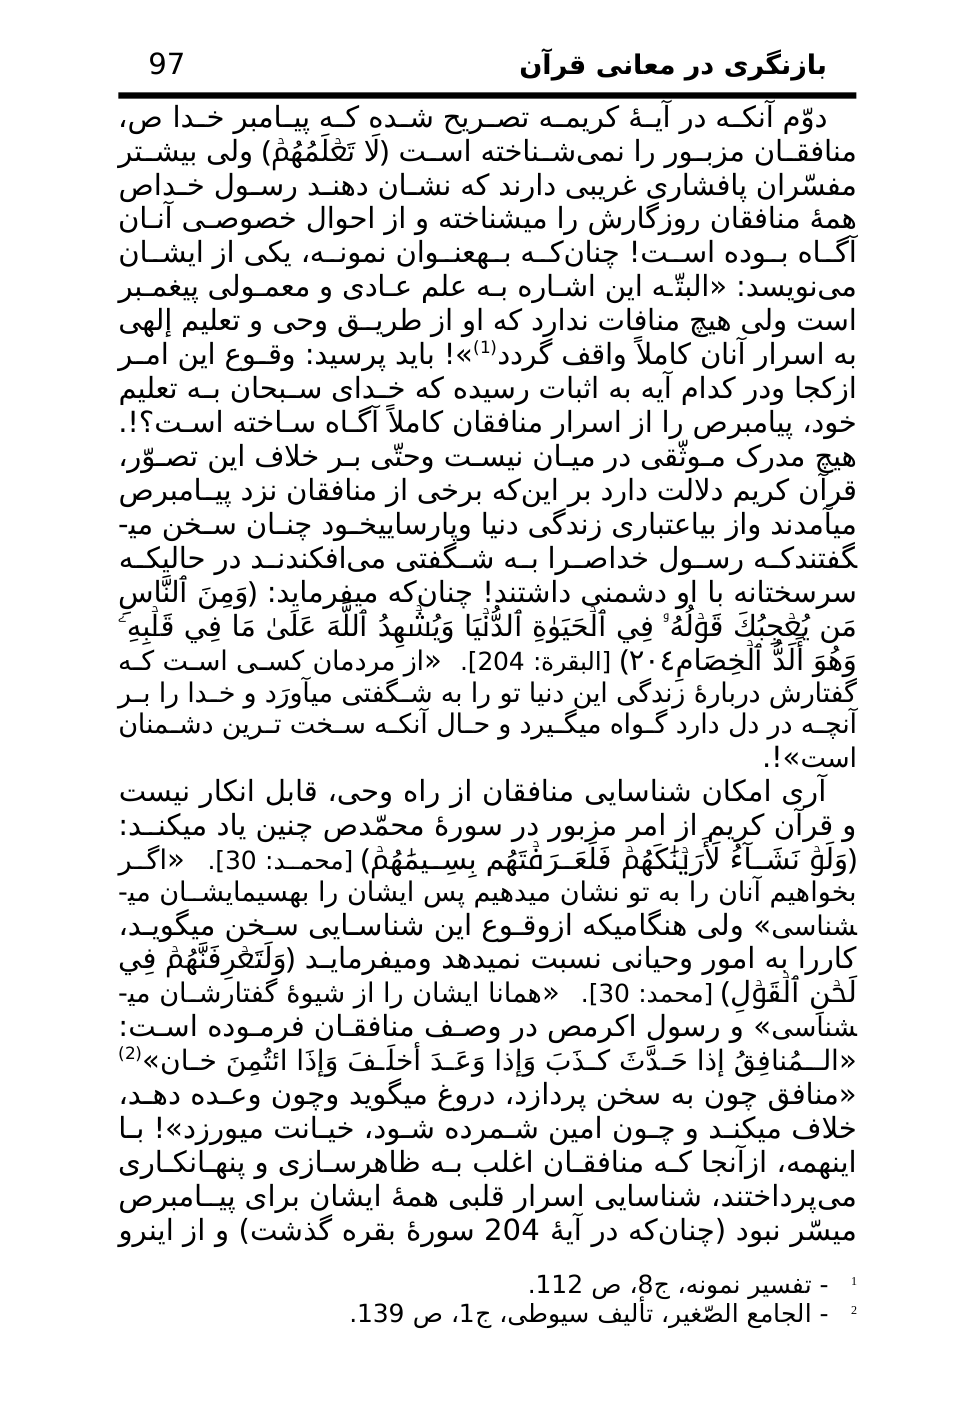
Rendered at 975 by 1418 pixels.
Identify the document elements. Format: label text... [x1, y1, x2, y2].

text دوّم آنکه در آیۀ کریمه تصریح شده که پیامبر خدا ص، منافقان مزبور را نمی‌شناخته است ﴿لَا تَعۡلَمُهُمۡ﴾ ولی بیشتر مفسّران پافشاری غریبی دارند که نشان دهند رسول خداص همۀ منافقان روزگارش را میشناخته و از احوال خصوصی آنان آگاه بوده است! چنان‌که بهعنوان نمونه، یکی از ایشان می‌نویسد: «البتّه این اشاره به علم عادی و معمولی پیغمبر است ولی هیچ منافات ندارد که او از طریق وحی و تعلیم إلهی به اسرار آنان کاملاً واقف گردد()»! باید پرسید: وقوع این امر ازکجا ودر کدام آیه به اثبات رسیده که خدای سبحان به تعلیم خود، پیامبرص را از اسرار منافقان کاملاً آگاه ساخته است؟!. هیچ مدرک موثّقی در میان نیست وحتّی بر خلاف این تصوّر، قرآن کریم دلالت دارد بر این‌که برخی از منافقان نزد پیامبرص میآمدند واز بیاعتباری زندگی دنیا وپارساییخود چنان سخن میگفتندکه رسول خداصرا به شگفتی می‌افکندند در حالیکه سرسختانه با او دشمنی داشتند! چنان‌که میفرماید: ﴿وَمِنَ ٱلنَّاسِ مَن يُعۡجِبُكَ قَوۡلُهُۥ فِي ٱلۡحَيَوٰةِ ٱلدُّنۡيَا وَيُشۡهِدُ ٱللَّهَ عَلَىٰ مَا فِي قَلۡبِهِۦ وَهُوَ أَلَدُّ ٱلۡخِصَامِ٢٠٤﴾ [البقرة: 204]. «از مردمان کسی است که گفتارش دربارۀ زندگی این دنیا تو را به شگفتی میآورَد و خدا را بر آنچه در دل دارد گواه میگیرد و حال آنکه سخت ترین دشمنان است»!. [118, 100, 857, 774]
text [118, 774, 857, 1247]
